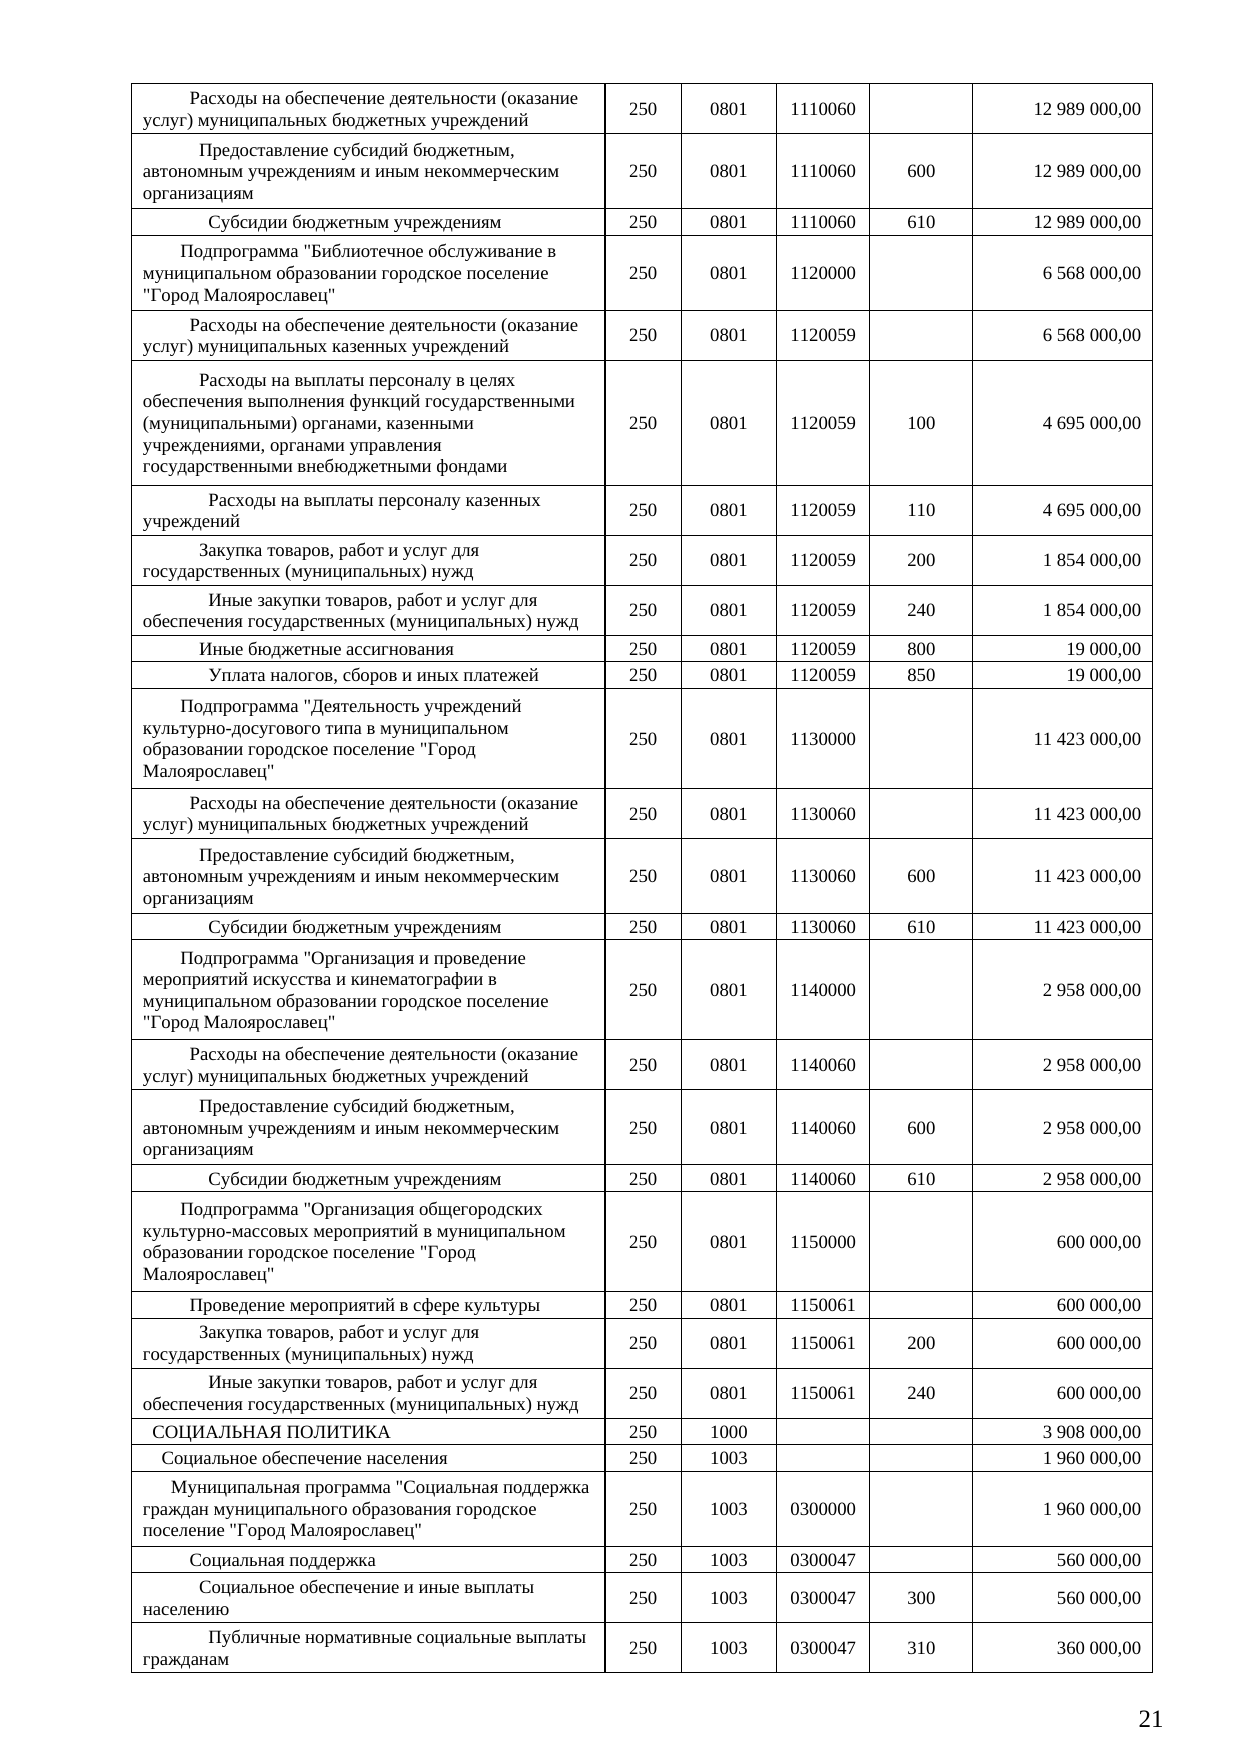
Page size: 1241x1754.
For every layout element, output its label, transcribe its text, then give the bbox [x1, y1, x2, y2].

table_cell [870, 1445, 972, 1471]
table_cell 610 [870, 914, 972, 939]
table_cell 4 695 000,00 [973, 486, 1152, 535]
table_cell 250 [606, 839, 681, 913]
table_cell 560 000,00 [973, 1573, 1152, 1622]
table_cell Подпрограмма "Деятельность учреждений культурно-досугового типа в муниципальном образовании городское поселение "Город Малоярославец" [132, 689, 604, 788]
table_cell [870, 940, 972, 1039]
table_cell [777, 1419, 869, 1444]
table_cell Уплата налогов, сборов и иных платежей [132, 662, 604, 688]
table_cell 2 958 000,00 [973, 1165, 1152, 1191]
table_cell 1003 [682, 1623, 776, 1672]
table_cell Иные закупки товаров, работ и услуг для обеспечения государственных (муниципальных) нужд [132, 586, 604, 635]
table_cell 1130000 [777, 689, 869, 788]
table_cell Предоставление субсидий бюджетным, автономным учреждениям и иным некоммерческим организациям [132, 839, 604, 913]
table_cell 0300047 [777, 1623, 869, 1672]
table_cell 0801 [682, 236, 776, 310]
table_cell 250 [606, 1547, 681, 1572]
table_cell 0801 [682, 311, 776, 360]
table_cell 0801 [682, 1192, 776, 1291]
table_cell 0300047 [777, 1547, 869, 1572]
table_cell Подпрограмма "Организация и проведение мероприятий искусства и кинематографии в муниципальном образовании городское поселение "Город Малоярославец" [132, 940, 604, 1039]
table_cell 200 [870, 1319, 972, 1367]
table_cell 250 [606, 689, 681, 788]
table_cell 800 [870, 636, 972, 661]
table_cell Субсидии бюджетным учреждениям [132, 209, 604, 235]
table_cell Субсидии бюджетным учреждениям [132, 1165, 604, 1191]
table_cell 1150061 [777, 1292, 869, 1317]
table_cell 0801 [682, 689, 776, 788]
table_cell 250 [606, 536, 681, 585]
table_cell Расходы на обеспечение деятельности (оказание услуг) муниципальных бюджетных учреждений [132, 84, 604, 133]
table_cell Расходы на обеспечение деятельности (оказание услуг) муниципальных казенных учреждений [132, 311, 604, 360]
table_cell 240 [870, 586, 972, 635]
table_cell Проведение мероприятий в сфере культуры [132, 1292, 604, 1317]
table_cell 1120059 [777, 586, 869, 635]
table_cell 1120059 [777, 361, 869, 485]
table_cell [870, 1472, 972, 1546]
table_cell 250 [606, 236, 681, 310]
table_cell 1003 [682, 1547, 776, 1572]
table_cell 600 000,00 [973, 1292, 1152, 1317]
table_cell 11 423 000,00 [973, 914, 1152, 939]
table_cell 1110060 [777, 134, 869, 208]
table_cell 1130060 [777, 789, 869, 838]
table_cell Субсидии бюджетным учреждениям [132, 914, 604, 939]
table_cell 0801 [682, 636, 776, 661]
table_cell Социальная поддержка [132, 1547, 604, 1572]
table_cell 1 960 000,00 [973, 1472, 1152, 1546]
table_cell 250 [606, 209, 681, 235]
table_cell 250 [606, 311, 681, 360]
table_cell 600 [870, 134, 972, 208]
table_cell 600 000,00 [973, 1369, 1152, 1417]
table_cell 1120059 [777, 662, 869, 688]
table_cell 610 [870, 1165, 972, 1191]
table_cell 1003 [682, 1472, 776, 1546]
table_cell 1140000 [777, 940, 869, 1039]
table_cell 0801 [682, 134, 776, 208]
table_cell 250 [606, 586, 681, 635]
table_cell 250 [606, 1419, 681, 1444]
table_cell 11 423 000,00 [973, 789, 1152, 838]
table_cell 0801 [682, 789, 776, 838]
table_cell Иные закупки товаров, работ и услуг для обеспечения государственных (муниципальных) нужд [132, 1369, 604, 1417]
table_cell 1120059 [777, 311, 869, 360]
table_cell 0300000 [777, 1472, 869, 1546]
table_cell Расходы на выплаты персоналу казенных учреждений [132, 486, 604, 535]
table_cell [870, 311, 972, 360]
table_cell 11 423 000,00 [973, 689, 1152, 788]
table_cell 0801 [682, 839, 776, 913]
table_cell 0801 [682, 1292, 776, 1317]
table_cell 250 [606, 1192, 681, 1291]
table_cell Закупка товаров, работ и услуг для государственных (муниципальных) нужд [132, 536, 604, 585]
table_cell 250 [606, 789, 681, 838]
table_cell 250 [606, 940, 681, 1039]
table_cell 1140060 [777, 1090, 869, 1164]
table_cell 2 958 000,00 [973, 1090, 1152, 1164]
table_cell 250 [606, 1090, 681, 1164]
table_cell 600 000,00 [973, 1319, 1152, 1367]
table_cell 19 000,00 [973, 636, 1152, 661]
table_cell 250 [606, 1165, 681, 1191]
table_cell 250 [606, 84, 681, 133]
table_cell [132, 1573, 604, 1622]
table_cell 0300047 [777, 1573, 869, 1622]
table_cell 12 989 000,00 [973, 84, 1152, 133]
table_cell 1140060 [777, 1165, 869, 1191]
table_cell 1130060 [777, 914, 869, 939]
table_cell 1120059 [777, 636, 869, 661]
table_cell [870, 1419, 972, 1444]
table_cell Публичные нормативные социальные выплаты гражданам [132, 1623, 604, 1672]
table_cell 12 989 000,00 [973, 134, 1152, 208]
table_cell 1 960 000,00 [973, 1445, 1152, 1471]
table_cell [870, 236, 972, 310]
table_cell 240 [870, 1369, 972, 1417]
table_cell 2 958 000,00 [973, 940, 1152, 1039]
table_cell 0801 [682, 940, 776, 1039]
table_cell [870, 84, 972, 133]
table_cell 1150061 [777, 1319, 869, 1367]
table_cell 0801 [682, 1040, 776, 1089]
table_cell 0801 [682, 586, 776, 635]
table_cell 6 568 000,00 [973, 311, 1152, 360]
table_cell 1003 [682, 1573, 776, 1622]
table_cell 300 [870, 1573, 972, 1622]
table_cell 250 [606, 1319, 681, 1367]
table_cell 0801 [682, 536, 776, 585]
table_cell 560 000,00 [973, 1547, 1152, 1572]
table_cell 600 000,00 [973, 1192, 1152, 1291]
table_cell 250 [606, 134, 681, 208]
table_cell 1000 [682, 1419, 776, 1444]
table_cell 100 [870, 361, 972, 485]
table_cell 250 [606, 1445, 681, 1471]
table_cell [870, 1192, 972, 1291]
table_cell 610 [870, 209, 972, 235]
table_cell Закупка товаров, работ и услуг для государственных (муниципальных) нужд [132, 1319, 604, 1367]
table_cell Подпрограмма "Библиотечное обслуживание в муниципальном образовании городское поселение "Город Малоярославец" [132, 236, 604, 310]
table_cell 4 695 000,00 [973, 361, 1152, 485]
table_cell 110 [870, 486, 972, 535]
table_cell 250 [606, 1369, 681, 1417]
table_cell 19 000,00 [973, 662, 1152, 688]
table_cell 250 [606, 914, 681, 939]
table_cell 0801 [682, 209, 776, 235]
table_cell Муниципальная программа "Социальная поддержка граждан муниципального образования городское поселение "Город Малоярославец" [132, 1472, 604, 1546]
table_cell 1110060 [777, 84, 869, 133]
table_cell 0801 [682, 84, 776, 133]
table_cell 250 [606, 486, 681, 535]
table_cell 1120059 [777, 536, 869, 585]
table_cell 1110060 [777, 209, 869, 235]
table_cell 1140060 [777, 1040, 869, 1089]
table_cell [870, 789, 972, 838]
table_cell Подпрограмма "Организация общегородских культурно-массовых мероприятий в муниципальном образовании городское поселение "Город Малоярославец" [132, 1192, 604, 1291]
table_cell 250 [606, 1292, 681, 1317]
table_cell 1120059 [777, 486, 869, 535]
table_cell 0801 [682, 662, 776, 688]
table_cell [870, 689, 972, 788]
table_cell 1 854 000,00 [973, 536, 1152, 585]
table_cell 1150000 [777, 1192, 869, 1291]
table_cell 250 [606, 361, 681, 485]
table_cell Расходы на обеспечение деятельности (оказание услуг) муниципальных бюджетных учреждений [132, 1040, 604, 1089]
table_cell 6 568 000,00 [973, 236, 1152, 310]
table_cell 0801 [682, 914, 776, 939]
table_cell 0801 [682, 486, 776, 535]
table_cell 12 989 000,00 [973, 209, 1152, 235]
table_cell СОЦИАЛЬНАЯ ПОЛИТИКА [132, 1419, 604, 1444]
table_cell [777, 1445, 869, 1471]
table_cell 250 [606, 636, 681, 661]
table_cell 250 [606, 662, 681, 688]
table_cell 850 [870, 662, 972, 688]
table_cell 250 [606, 1623, 681, 1672]
table_cell 250 [606, 1573, 681, 1622]
table_cell 2 958 000,00 [973, 1040, 1152, 1089]
table_cell 3 908 000,00 [973, 1419, 1152, 1444]
table_cell Предоставление субсидий бюджетным, автономным учреждениям и иным некоммерческим организациям [132, 134, 604, 208]
table_cell 1003 [682, 1445, 776, 1471]
table_cell [870, 1292, 972, 1317]
table_cell 0801 [682, 1090, 776, 1164]
table_cell 200 [870, 536, 972, 585]
table_cell 250 [606, 1040, 681, 1089]
table_cell 310 [870, 1623, 972, 1672]
table_cell 600 [870, 1090, 972, 1164]
table_cell 600 [870, 839, 972, 913]
table_cell Предоставление субсидий бюджетным, автономным учреждениям и иным некоммерческим организациям [132, 1090, 604, 1164]
table_cell 1130060 [777, 839, 869, 913]
table_cell 0801 [682, 1165, 776, 1191]
table_cell Иные бюджетные ассигнования [132, 636, 604, 661]
table_cell [870, 1547, 972, 1572]
table_cell 1 854 000,00 [973, 586, 1152, 635]
table_cell [870, 1040, 972, 1089]
table_cell 250 [606, 1472, 681, 1546]
table_cell 1120000 [777, 236, 869, 310]
table_cell Социальное обеспечение населения [132, 1445, 604, 1471]
table_cell 11 423 000,00 [973, 839, 1152, 913]
table_cell 0801 [682, 361, 776, 485]
table_cell 0801 [682, 1369, 776, 1417]
table_cell 0801 [682, 1319, 776, 1367]
table_cell 360 000,00 [973, 1623, 1152, 1672]
table_cell 1150061 [777, 1369, 869, 1417]
table_cell Расходы на обеспечение деятельности (оказание услуг) муниципальных бюджетных учреждений [132, 789, 604, 838]
